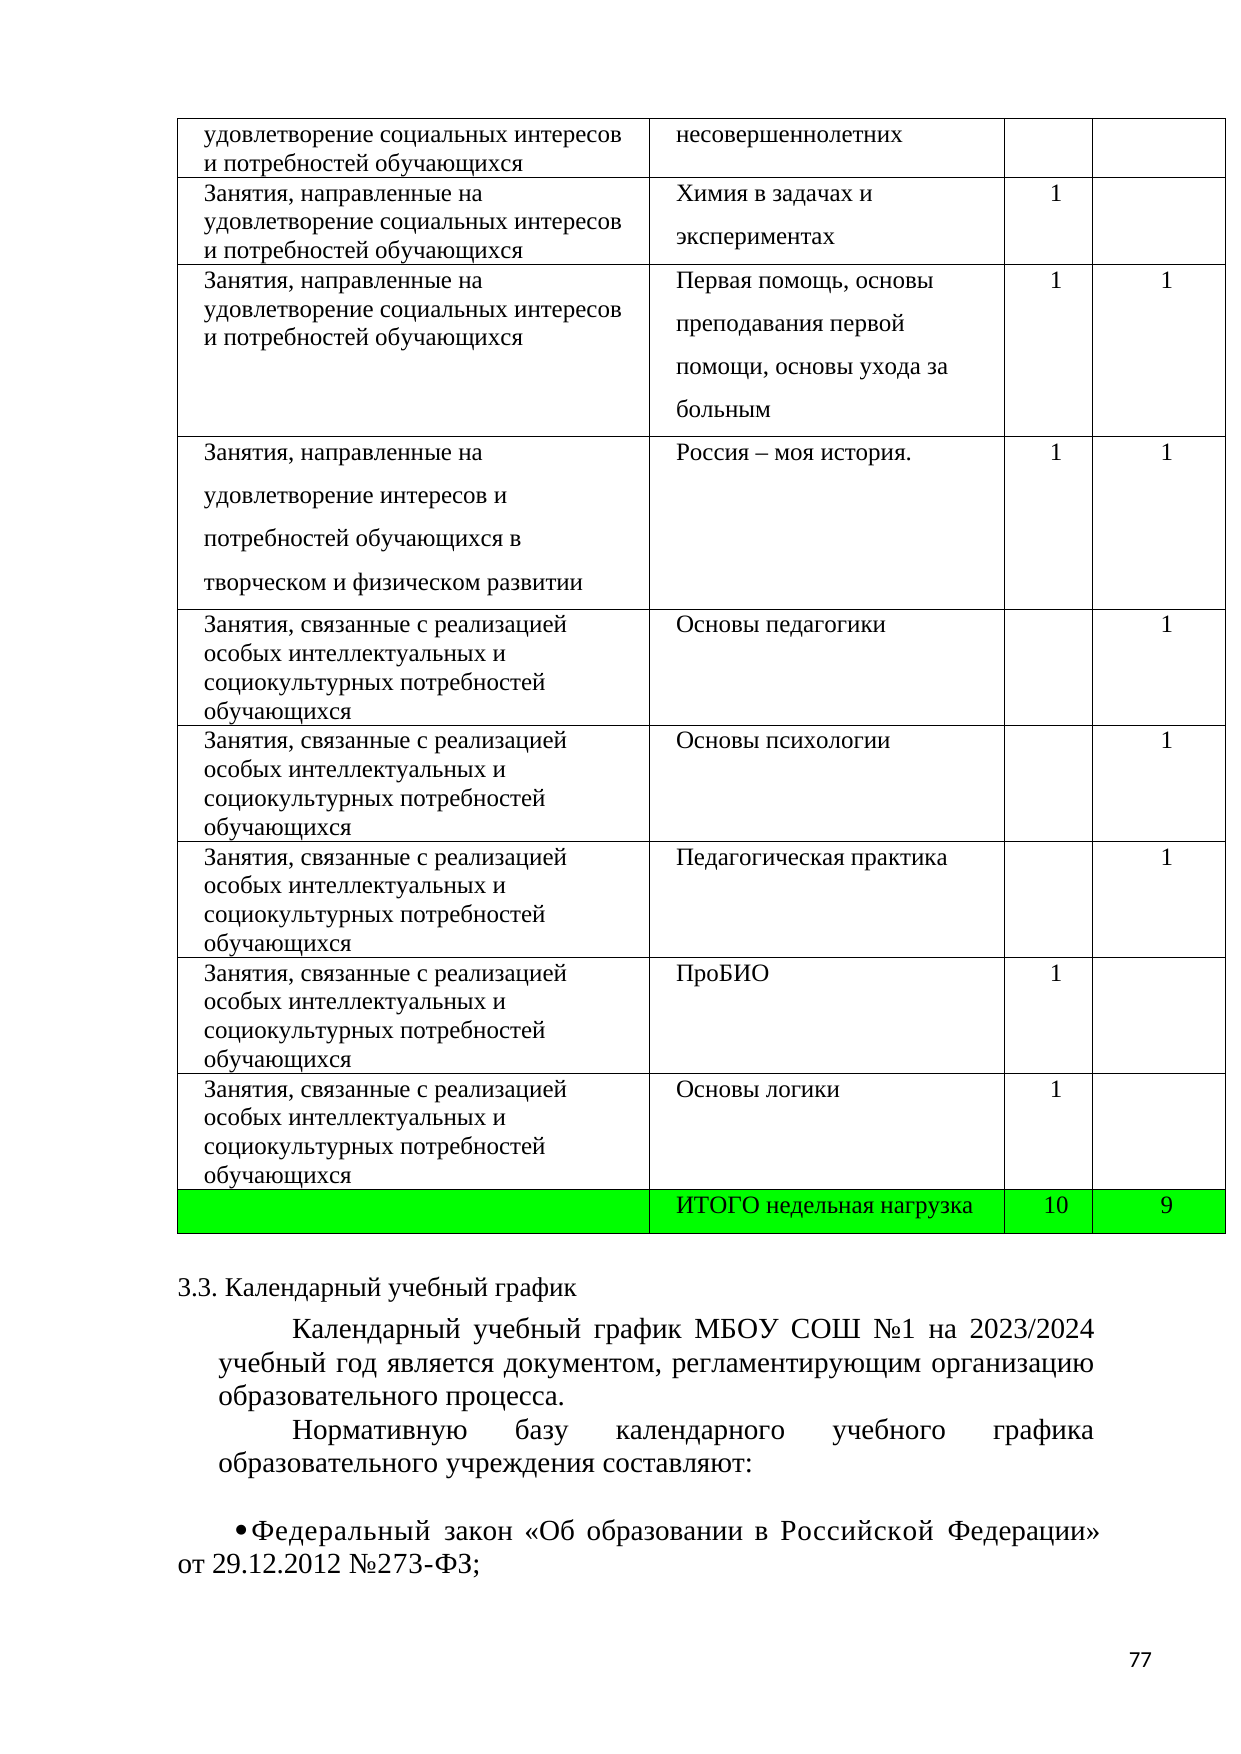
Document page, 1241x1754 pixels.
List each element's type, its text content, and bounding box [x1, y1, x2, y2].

table_cell Занятия, направленные на удовлетворение интересов и потребностей обучающихся в творческом и физическом развитии [178, 437, 649, 608]
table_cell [178, 119, 649, 177]
table_cell 1 [1093, 265, 1225, 436]
text Нормативную базу календарного учебного графика образовательного учреждения составляют: [218, 1412, 1094, 1479]
table_cell [178, 1190, 649, 1233]
table_cell Занятия, связанные с реализацией особых интеллектуальных и социокультурных потребностей обучающихся [178, 842, 649, 957]
table_cell ИТОГО недельная нагрузка [650, 1190, 1004, 1233]
table_cell [1093, 1074, 1225, 1189]
table_cell [1005, 726, 1092, 841]
table_cell Занятия, направленные на удовлетворение социальных интересов и потребностей обучающихся [178, 265, 649, 436]
table_cell 1 [1093, 726, 1225, 841]
table_cell Занятия, связанные с реализацией особых интеллектуальных и социокультурных потребностей обучающихся [178, 1074, 649, 1189]
table_cell Основы психологии [650, 726, 1004, 841]
table_cell 1 [1005, 1074, 1092, 1189]
table_cell 1 [1005, 119, 1092, 177]
table_cell Химия в задачах и экспериментах [650, 178, 1004, 264]
subtitle 3.3. Календарный учебный график [177, 1271, 1152, 1302]
table_cell 1 [1005, 265, 1092, 436]
table_cell Занятия, связанные с реализацией особых интеллектуальных и социокультурных потребностей обучающихся [178, 958, 649, 1073]
table_cell Занятия, связанные с реализацией особых интеллектуальных и социокультурных потребностей обучающихся [178, 610, 649, 724]
list Федеральный закон «Об образовании в Российской Федерации» от 29.12.2012 №273-ФЗ; [177, 1513, 1100, 1580]
table_cell Россия – моя история. [650, 437, 1004, 608]
table_cell 1 [1093, 842, 1225, 957]
table_cell [1005, 610, 1092, 724]
table_cell 9 [1093, 1190, 1225, 1233]
table_cell ПроБИО [650, 958, 1004, 1073]
table_cell 1 [1005, 437, 1092, 608]
table_cell 1 [1005, 178, 1092, 264]
table_cell 1 [1093, 437, 1225, 608]
table_cell 10 [1005, 1190, 1092, 1233]
table_cell Занятия, связанные с реализацией особых интеллектуальных и социокультурных потребностей обучающихся [178, 726, 649, 841]
table_cell [1093, 178, 1225, 264]
text Календарный учебный график МБОУ СОШ №1 на 2023/2024 учебный год является документом, регламентирующим организацию образовательного процесса. [218, 1311, 1094, 1412]
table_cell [178, 178, 649, 264]
table_cell 1 [1005, 958, 1092, 1073]
table_cell Основы логики [650, 1074, 1004, 1189]
table_cell [1005, 842, 1092, 957]
table_cell Первая помощь, основы преподавания первой помощи, основы ухода за больным [650, 265, 1004, 436]
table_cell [650, 119, 1004, 177]
table_cell [1093, 119, 1225, 177]
table_cell [1093, 958, 1225, 1073]
table_cell Основы педагогики [650, 610, 1004, 724]
table_cell 1 [1093, 610, 1225, 724]
table_cell Педагогическая практика [650, 842, 1004, 957]
